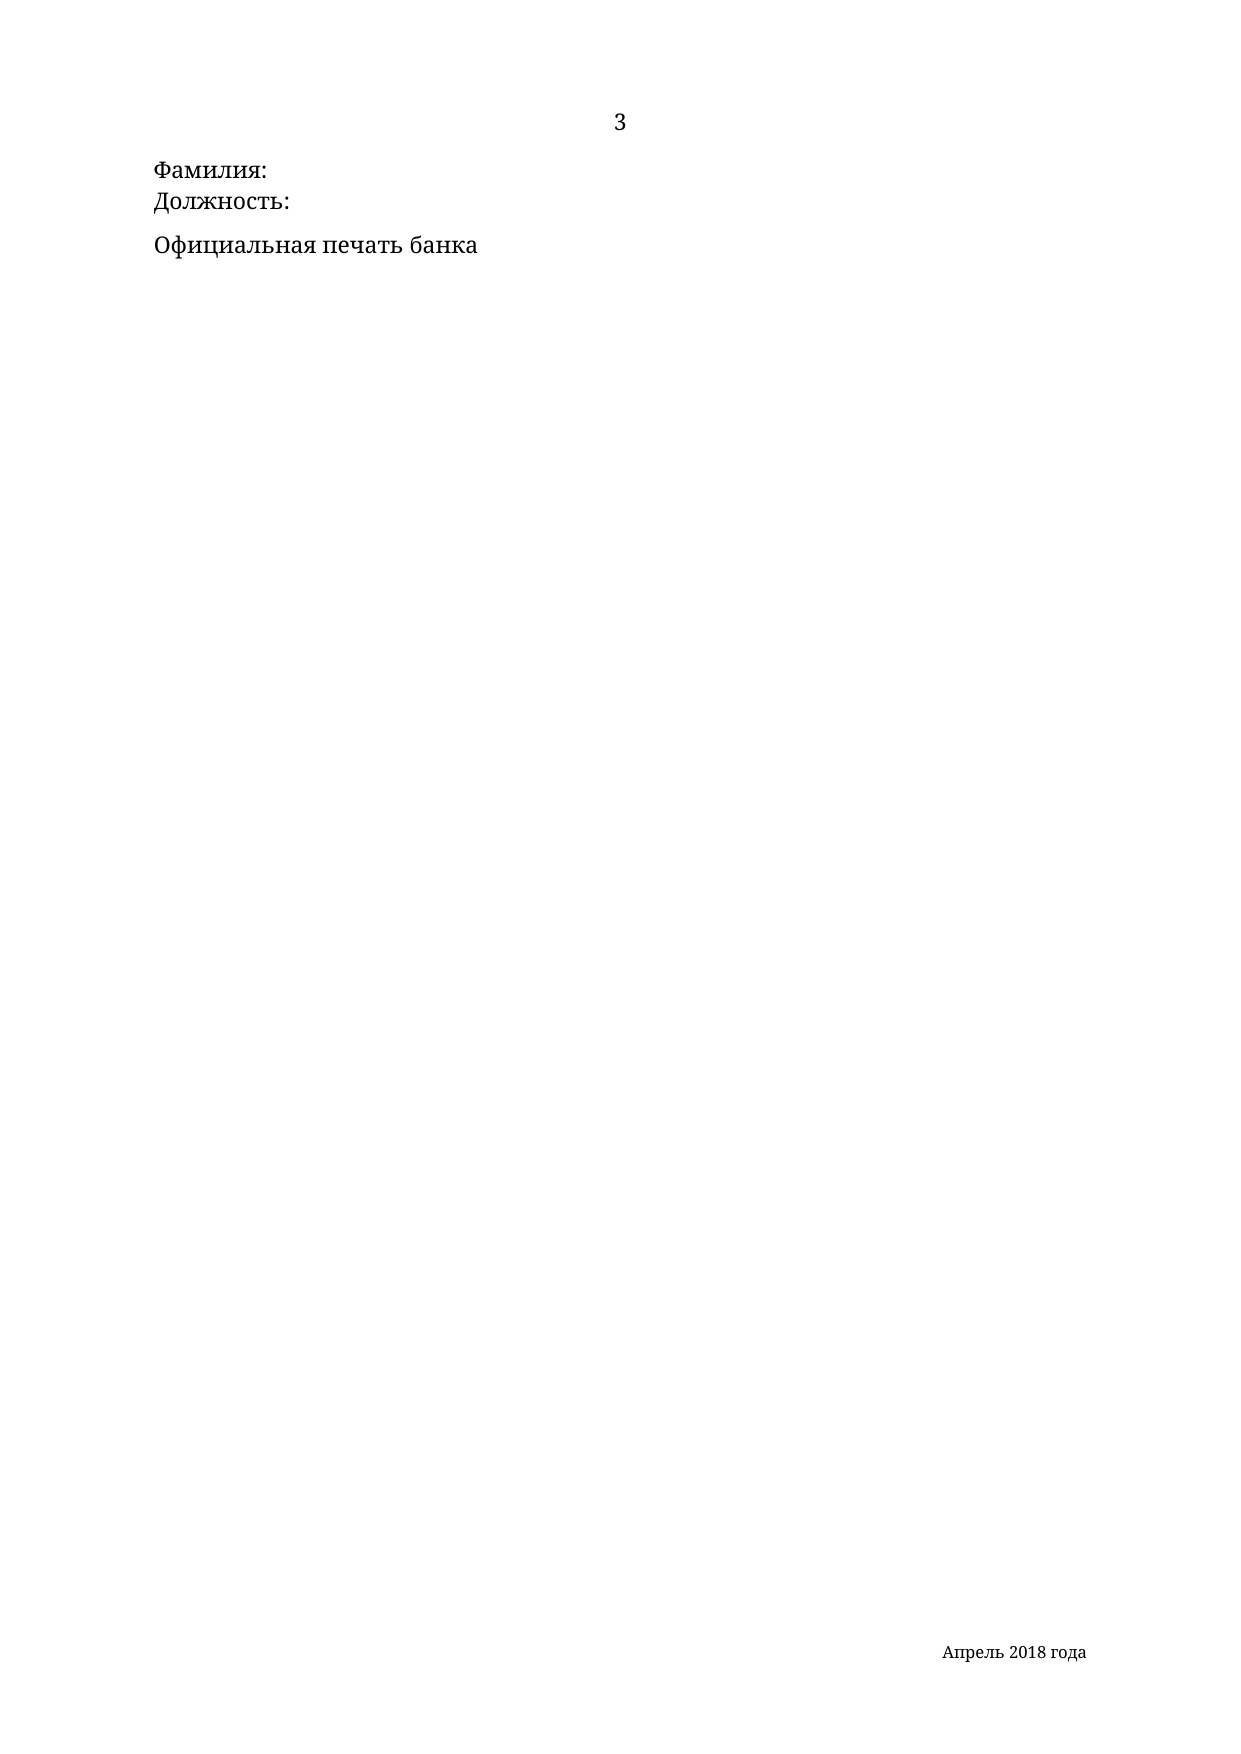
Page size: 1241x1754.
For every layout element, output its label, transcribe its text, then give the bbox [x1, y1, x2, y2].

text Официальная печать банка [153, 228, 1087, 260]
text Фамилия: Должность: [153, 153, 1087, 216]
